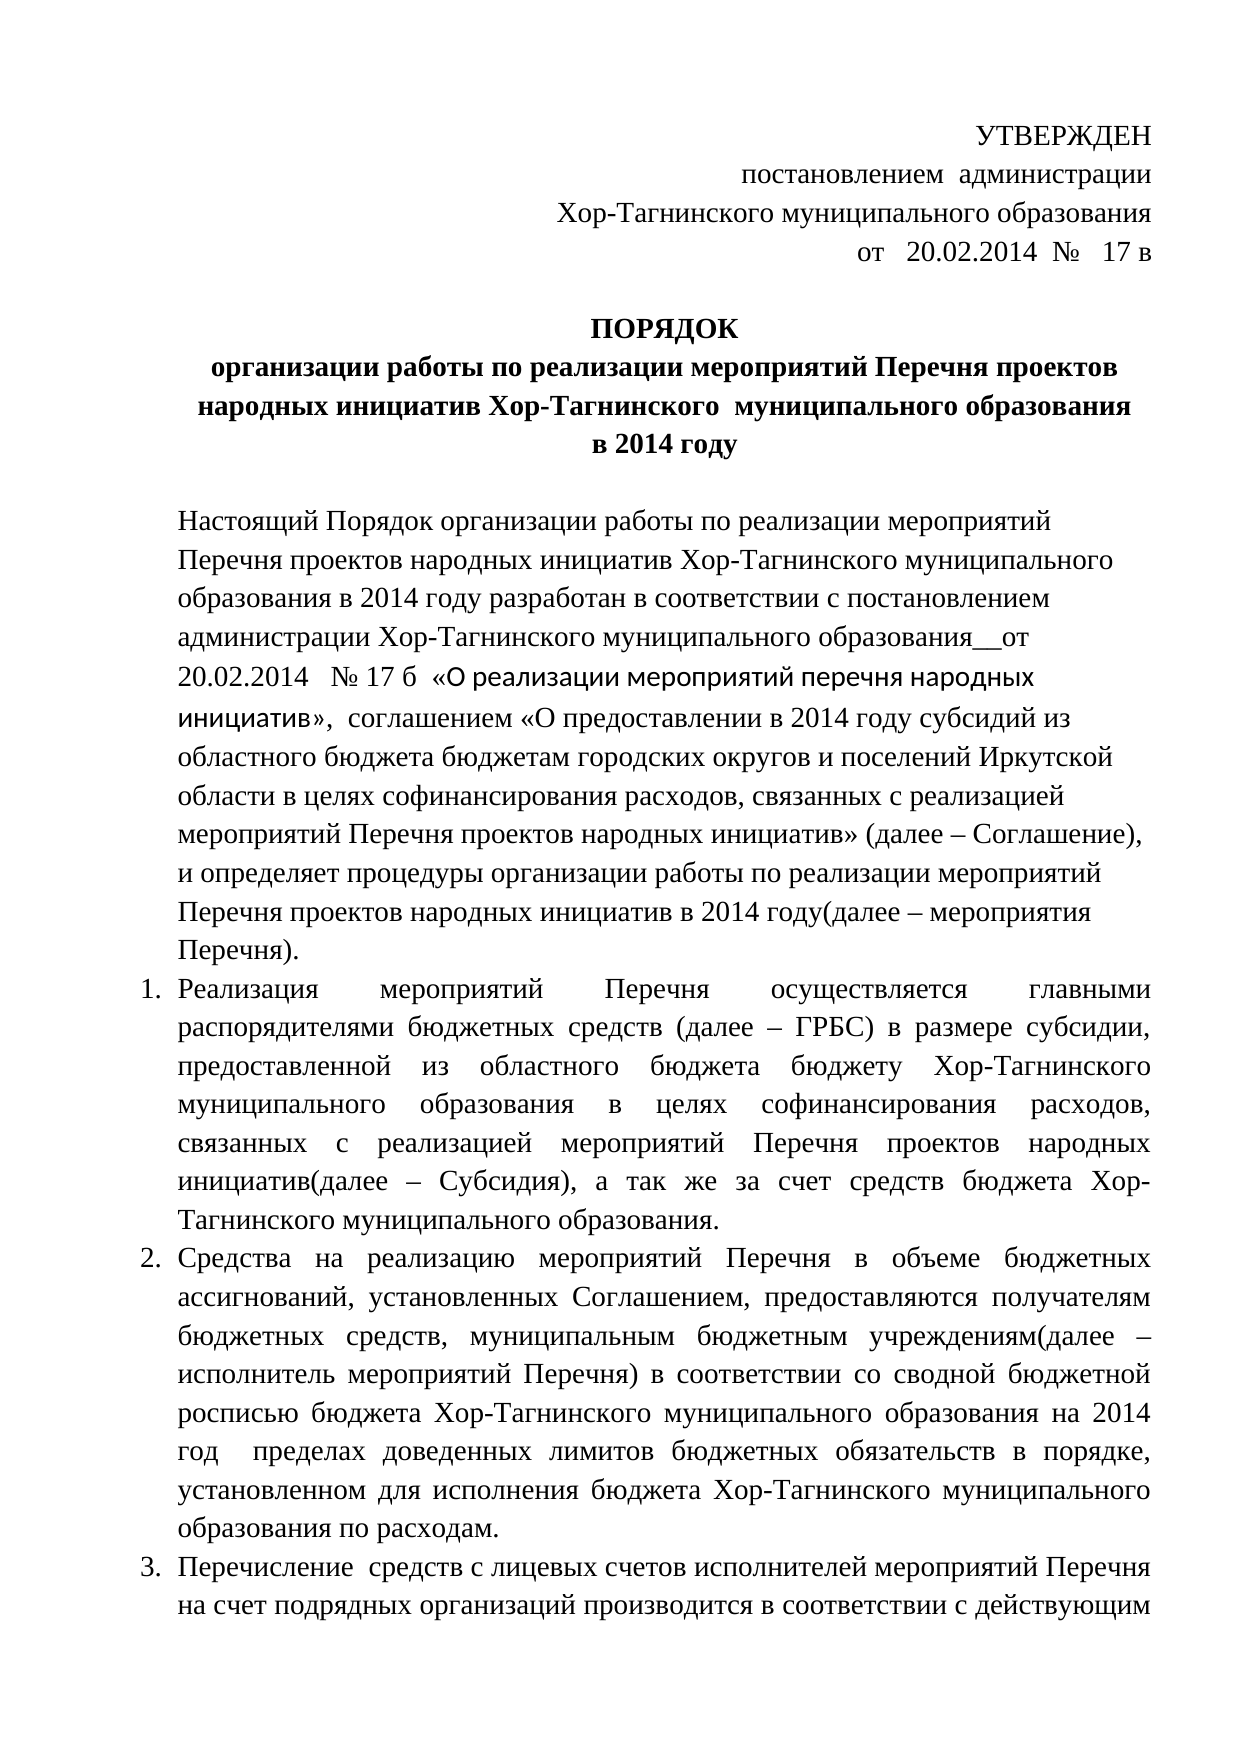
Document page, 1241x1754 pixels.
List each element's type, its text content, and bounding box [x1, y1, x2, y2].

text УТВЕРЖДЕН постановлением администрации Хор-Тагнинского муниципального образования от 20.02.2014 № 17 в [177, 118, 1152, 267]
text ПОРЯДОК организации работы по реализации мероприятий Перечня проектов народных инициатив Хор-Тагнинского муниципального образования [177, 311, 1152, 421]
text Настоящий Порядок организации работы по реализации мероприятий Перечня проектов народных инициатив Хор-Тагнинского муниципального образования в 2014 году разработан в соответствии с постановлением администрации Хор-Тагнинского муниципального образования__от 20.02.2014 № 17 б «О реализации мероприятий перечня народных инициатив», соглашением «О предоставлении в 2014 году субсидий из областного бюджета бюджетам городских округов и поселений Иркутской области в целях софинансирования расходов, связанных с реализацией мероприятий Перечня проектов народных инициатив» (далее – Соглашение), и определяет процедуры организации работы по реализации мероприятий Перечня проектов народных инициатив в 2014 году(далее – мероприятия Перечня). [177, 503, 1152, 966]
text в 2014 году [177, 426, 1152, 460]
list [140, 1549, 1152, 1621]
list Реализация мероприятий Перечня осуществляется главными распорядителями бюджетных средств (далее – ГРБС) в размере субсидии, предоставленной из областного бюджета бюджету Хор-Тагнинского муниципального образования в целях софинансирования расходов, связанных с реализацией мероприятий Перечня проектов народных инициатив(далее – Субсидия), а так же за счет средств бюджета Хор-Тагнинского муниципального образования. [140, 971, 1152, 1236]
list Средства на реализацию мероприятий Перечня в объеме бюджетных ассигнований, установленных Соглашением, предоставляются получателям бюджетных средств, муниципальным бюджетным учреждениям(далее – исполнитель мероприятий Перечня) в соответствии со сводной бюджетной росписью бюджета Хор-Тагнинского муниципального образования на 2014 год пределах доведенных лимитов бюджетных обязательств в порядке, установленном для исполнения бюджета Хор-Тагнинского муниципального образования по расходам. [140, 1241, 1152, 1544]
